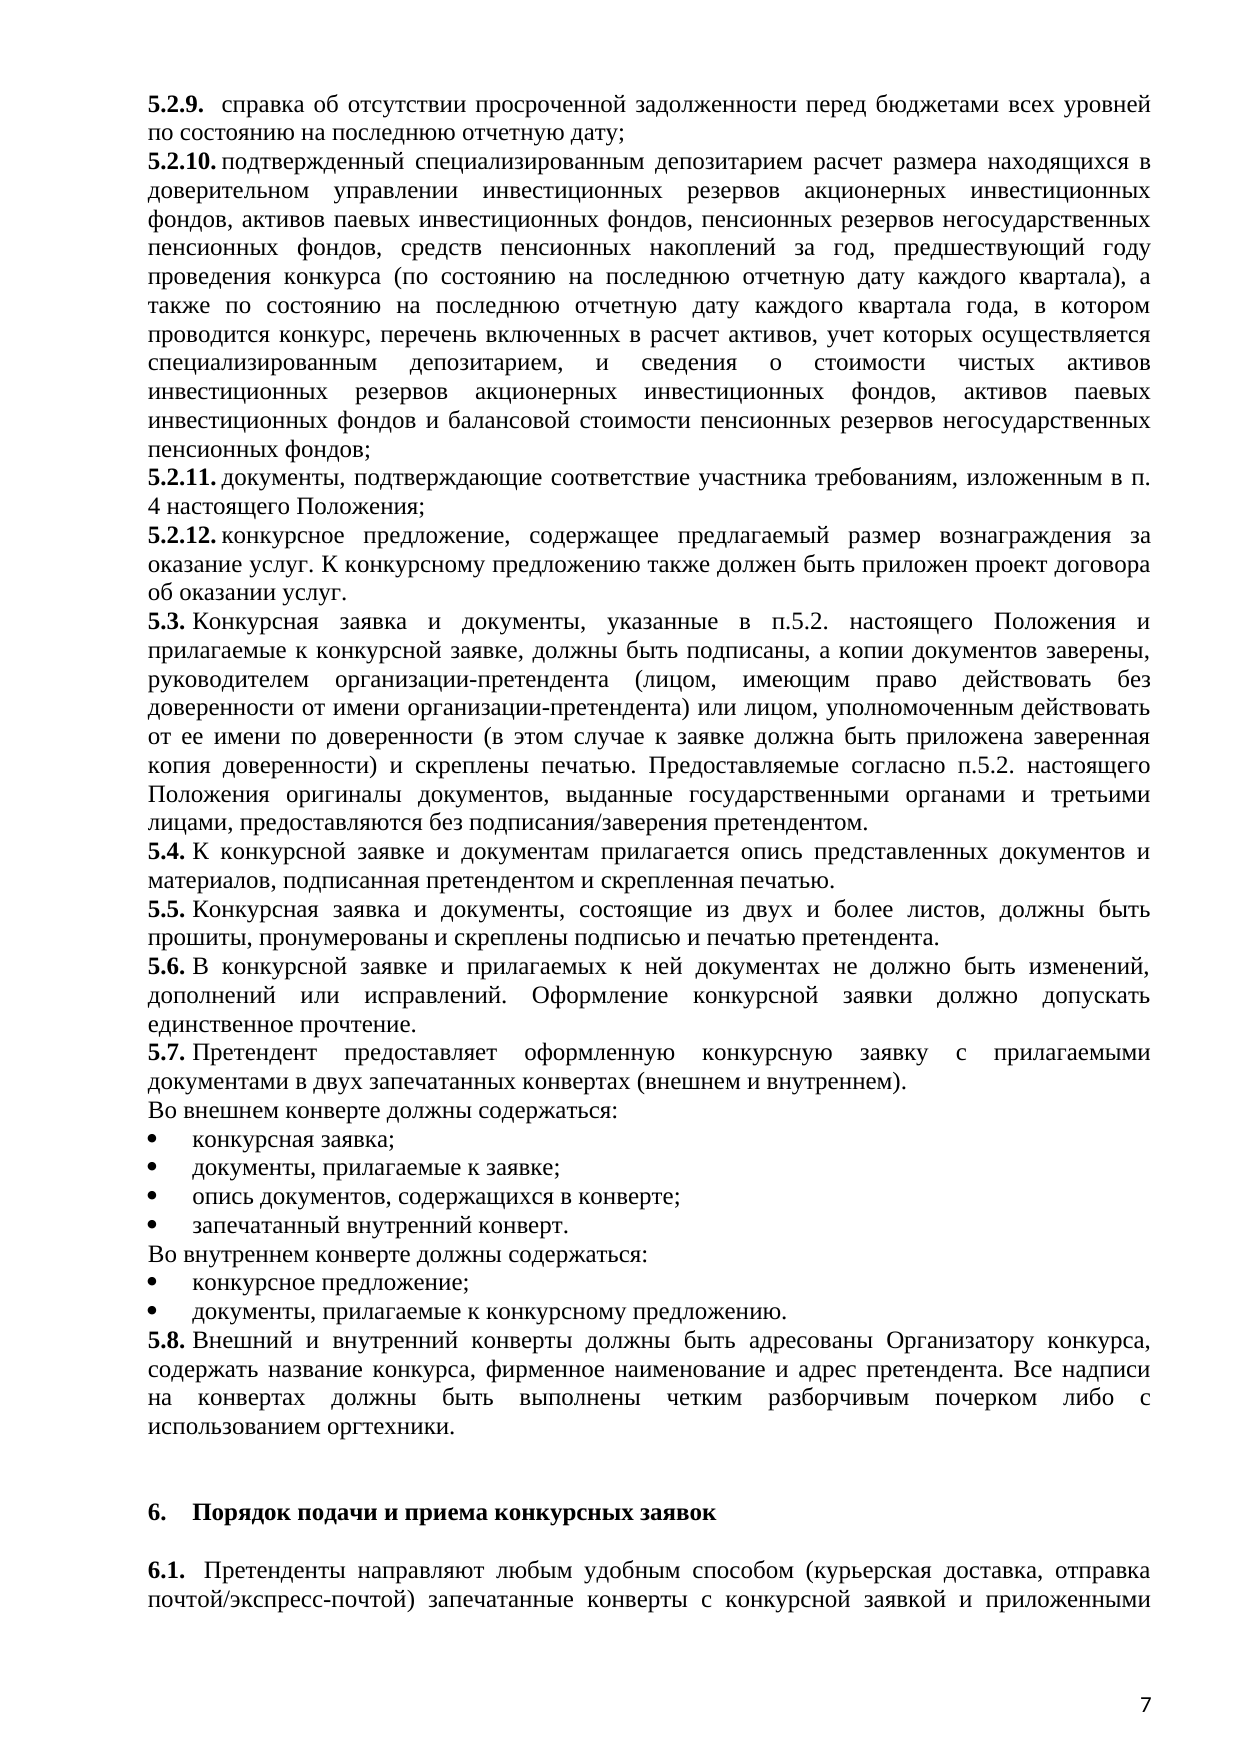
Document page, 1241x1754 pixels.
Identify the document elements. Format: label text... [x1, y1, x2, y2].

list документы, подтверждающие соответствие участника требованиям, изложенным в п. 4 настоящего Положения; [148, 462, 1152, 520]
list конкурсное предложение, содержащее предлагаемый размер вознаграждения за оказание услуг. К конкурсному предложению также должен быть приложен проект договора об оказании услуг. [148, 520, 1152, 606]
list В конкурсной заявке и прилагаемых к ней документах не должно быть изменений, дополнений или исправлений. Оформление конкурсной заявки должно допускать единственное прочтение. [148, 951, 1152, 1037]
list опись документов, содержащихся в конверте; [148, 1181, 1152, 1210]
list документы, прилагаемые к конкурсному предложению. [148, 1296, 1152, 1325]
list Конкурсная заявка и документы, состоящие из двух и более листов, должны быть прошиты, пронумерованы и скреплены подписью и печатью претендента. [148, 894, 1152, 951]
text Во внутреннем конверте должны содержаться: [148, 1239, 1152, 1267]
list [148, 1555, 1152, 1612]
list Порядок подачи и приема конкурсных заявок [148, 1497, 1152, 1526]
list документы, прилагаемые к заявке; [148, 1152, 1152, 1181]
list запечатанный внутренний конверт. [148, 1210, 1152, 1239]
list Внешний и внутренний конверты должны быть адресованы Организатору конкурса, содержать название конкурса, фирменное наименование и адрес претендента. Все надписи на конвертах должны быть выполнены четким разборчивым почерком либо с использованием оргтехники. [148, 1325, 1152, 1440]
list справка об отсутствии просроченной задолженности перед бюджетами всех уровней по состоянию на последнюю отчетную дату; [148, 89, 1152, 146]
list Претендент предоставляет оформленную конкурсную заявку с прилагаемыми документами в двух запечатанных конвертах (внешнем и внутреннем). [148, 1037, 1152, 1095]
list конкурсное предложение; [148, 1267, 1152, 1296]
list подтвержденный специализированным депозитарием расчет размера находящихся в доверительном управлении инвестиционных резервов акционерных инвестиционных фондов, активов паевых инвестиционных фондов, пенсионных резервов негосударственных пенсионных фондов, средств пенсионных накоплений за год, предшествующий году проведения конкурса (по состоянию на последнюю отчетную дату каждого квартала), а также по состоянию на последнюю отчетную дату каждого квартала года, в котором проводится конкурс, перечень включенных в расчет активов, учет которых осуществляется специализированным депозитарием, и сведения о стоимости чистых активов инвестиционных резервов акционерных инвестиционных фондов, активов паевых инвестиционных фондов и балансовой стоимости пенсионных резервов негосударственных пенсионных фондов; [148, 146, 1152, 462]
text Во внешнем конверте должны содержаться: [148, 1095, 1152, 1124]
list конкурсная заявка; [148, 1124, 1152, 1152]
list Конкурсная заявка и документы, указанные в п.5.2. настоящего Положения и прилагаемые к конкурсной заявке, должны быть подписаны, а копии документов заверены, руководителем организации-претендента (лицом, имеющим право действовать без доверенности от имени организации-претендента) или лицом, уполномоченным действовать от ее имени по доверенности (в этом случае к заявке должна быть приложена заверенная копия доверенности) и скреплены печатью. Предоставляемые согласно п.5.2. настоящего Положения оригиналы документов, выданные государственными органами и третьими лицами, предоставляются без подписания/заверения претендентом. [148, 606, 1152, 836]
list К конкурсной заявке и документам прилагается опись представленных документов и материалов, подписанная претендентом и скрепленная печатью. [148, 836, 1152, 894]
